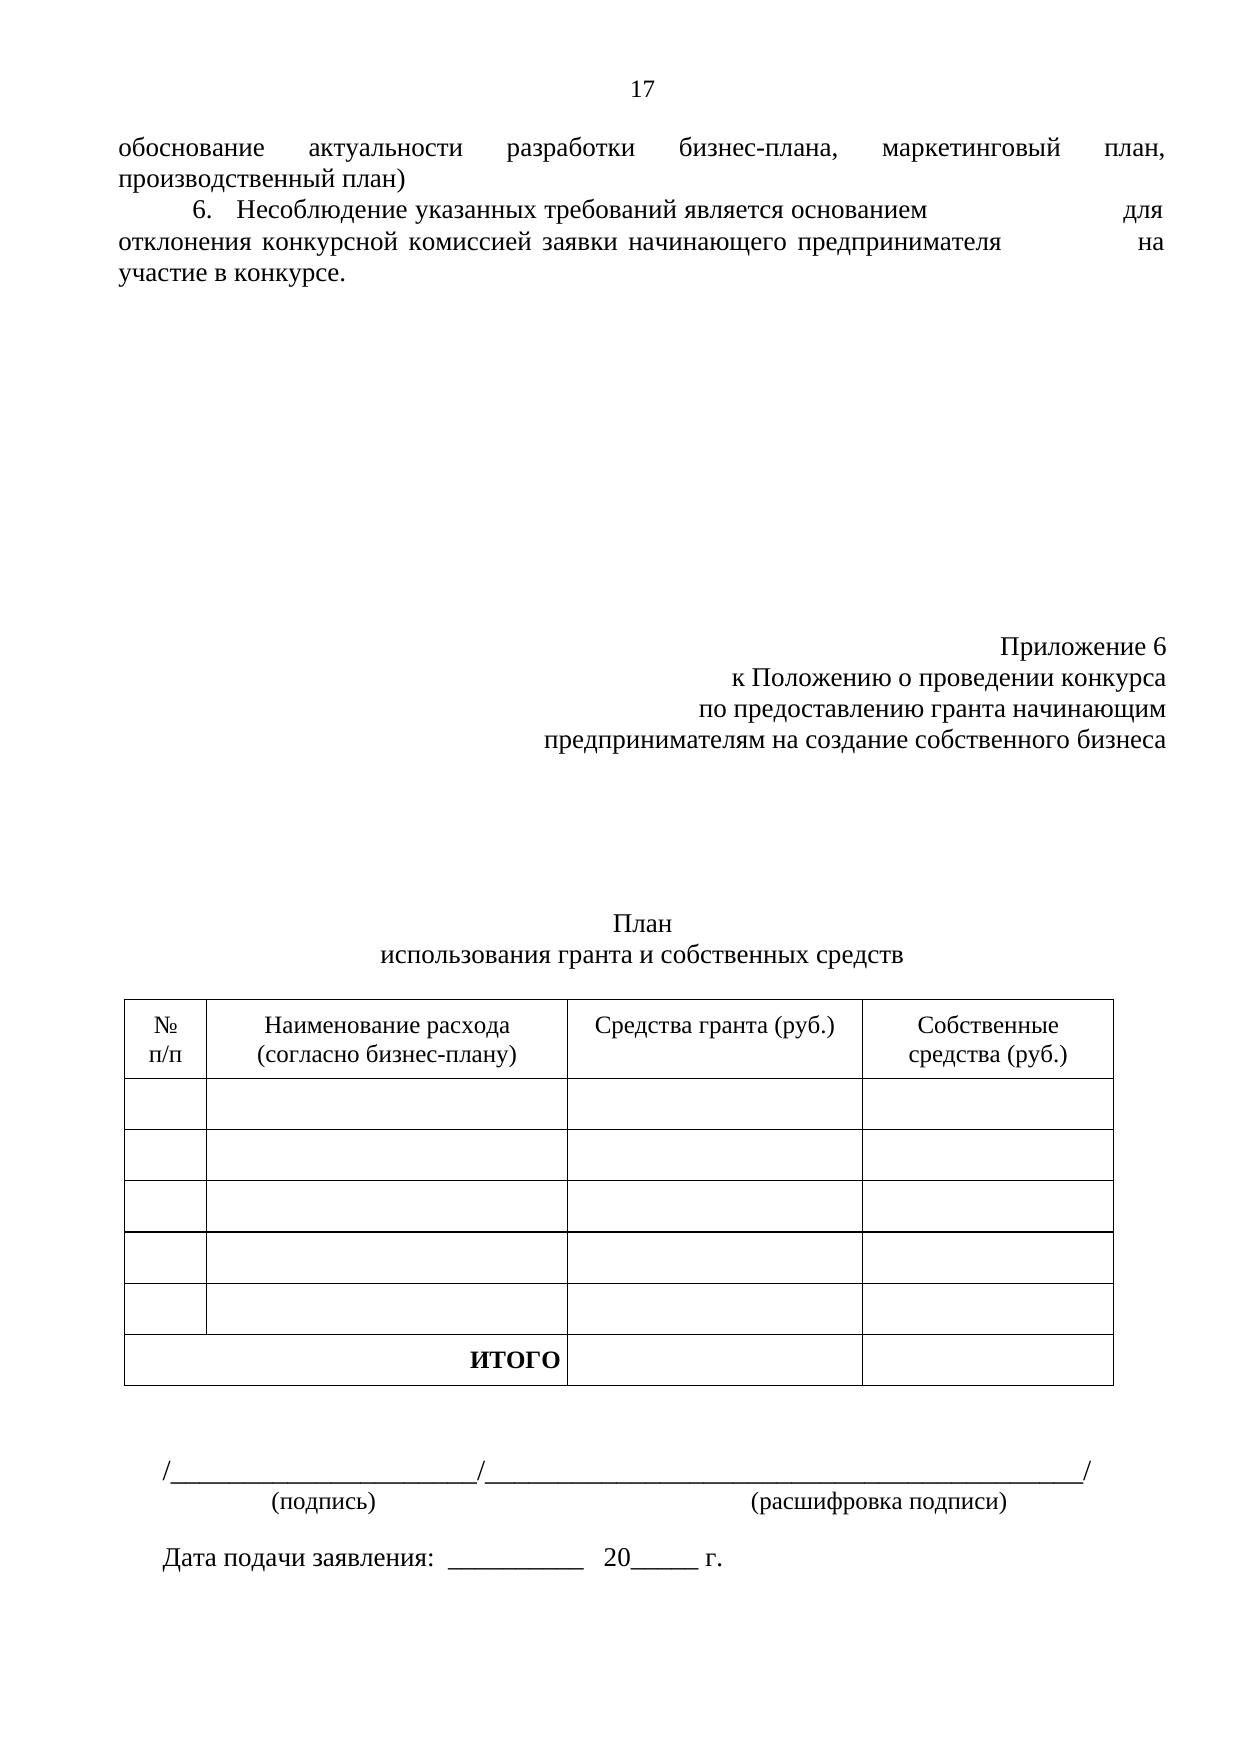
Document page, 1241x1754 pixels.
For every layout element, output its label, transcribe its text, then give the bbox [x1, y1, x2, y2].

table_cell [125, 1233, 206, 1282]
table_cell [125, 1079, 206, 1129]
table_cell [863, 1233, 1113, 1282]
table_cell [207, 1233, 567, 1282]
text использования гранта и собственных средств [118, 939, 1167, 970]
table_cell [863, 1181, 1113, 1231]
text План [118, 907, 1167, 939]
text (подпись) (расшифровка подписи) [118, 1486, 1167, 1515]
text /_____________________/_________________________________________/ [118, 1453, 1167, 1486]
table_cell [568, 1079, 862, 1129]
table_cell [568, 1181, 862, 1231]
table_cell [863, 1284, 1113, 1333]
table_cell [125, 1181, 206, 1231]
table_cell [863, 1130, 1113, 1180]
text к Положению о проведении конкурса [118, 661, 1167, 692]
table_header Средства гранта (руб.) [568, 1000, 862, 1078]
table_cell [568, 1130, 862, 1180]
text Приложение 6 [118, 629, 1167, 661]
text предпринимателям на создание собственного бизнеса [118, 723, 1167, 754]
table_cell [207, 1181, 567, 1231]
table_cell [568, 1335, 862, 1384]
table_header № п/п [125, 1000, 206, 1078]
table_cell [125, 1284, 206, 1333]
table_cell [568, 1233, 862, 1282]
table_cell [207, 1079, 567, 1129]
text по предоставлению гранта начинающим [118, 692, 1167, 723]
table_cell [568, 1284, 862, 1333]
table_cell [863, 1335, 1113, 1384]
table_cell ИТОГО [125, 1335, 567, 1384]
table_cell [125, 1130, 206, 1180]
table_header Собственные средства (руб.) [863, 1000, 1113, 1078]
table_header Наименование расхода (согласно бизнес-плану) [207, 1000, 567, 1078]
table_cell [207, 1284, 567, 1333]
text Дата подачи заявления: __________ 20_____ г. [118, 1541, 1167, 1572]
table_cell [863, 1079, 1113, 1129]
table_cell [207, 1130, 567, 1180]
text 6. Несоблюдение указанных требований является основанием для отклонения конкурсной комиссией заявки начинающего предпринимателя на участие в конкурсе. [118, 193, 1167, 287]
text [118, 131, 1167, 193]
